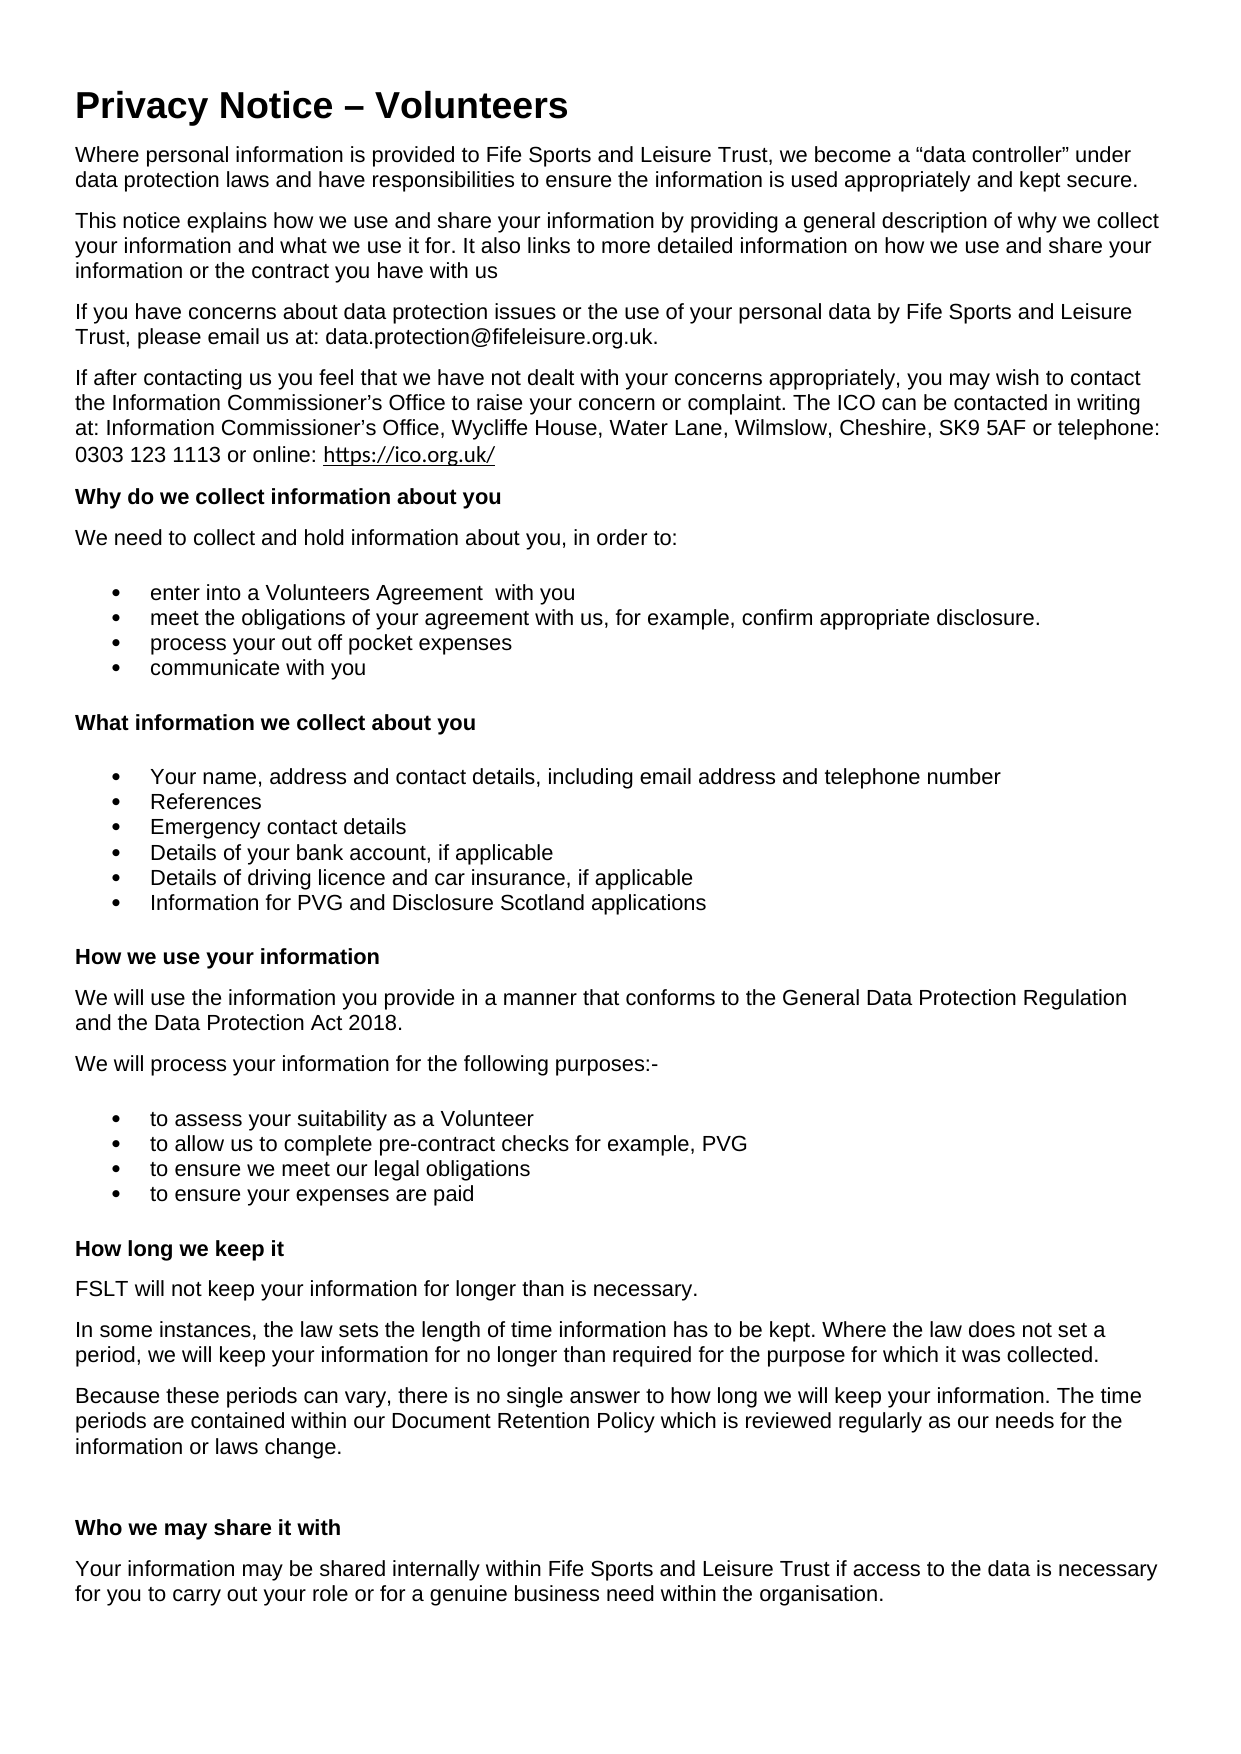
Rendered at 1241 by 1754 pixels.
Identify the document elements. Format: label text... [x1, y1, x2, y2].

text We will process your information for the following purposes:- [75, 1051, 1165, 1076]
list to ensure we meet our legal obligations [112, 1156, 1165, 1181]
text How we use your information [75, 944, 1165, 969]
list meet the obligations of your agreement with us, for example, confirm appropriate disclosure. [112, 604, 1165, 630]
text In some instances, the law sets the length of time information has to be kept. Where the law does not set a period, we will keep your information for no longer than required for the purpose for which it was collected. [75, 1317, 1165, 1367]
list Your name, address and contact details, including email address and telephone number [112, 764, 1165, 789]
list communicate with you [112, 655, 1165, 680]
text FSLT will not keep your information for longer than is necessary. [75, 1276, 1165, 1301]
text What information we collect about you [75, 709, 1165, 734]
text How long we keep it [75, 1235, 1165, 1261]
text If after contacting us you feel that we have not dealt with your concerns appropriately, you may wish to contact the Information Commissioner’s Office to raise your concern or complaint. The ICO can be contacted in writing at: Information Commissioner’s Office, Wycliffe House, Water Lane, Wilmslow, Cheshire, SK9 5AF or telephone: 0303 123 1113 or online: https://ico.org.uk/ [75, 365, 1165, 468]
list to ensure your expenses are paid [112, 1181, 1165, 1206]
text Privacy Notice – Volunteers [75, 83, 1165, 126]
text Because these periods can vary, there is no single answer to how long we will keep your information. The time periods are contained within our Document Retention Policy which is reviewed regularly as our needs for the information or laws change. [75, 1383, 1165, 1459]
list Details of driving licence and car insurance, if applicable [112, 864, 1165, 890]
text This notice explains how we use and share your information by providing a general description of why we collect your information and what we use it for. It also links to more detailed information on how we use and share your information or the contract you have with us [75, 208, 1165, 283]
list Emergency contact details [112, 814, 1165, 839]
list to allow us to complete pre-contract checks for example, PVG [112, 1131, 1165, 1156]
list References [112, 789, 1165, 814]
list Details of your bank account, if applicable [112, 839, 1165, 864]
list enter into a Volunteers Agreement with you [112, 579, 1165, 604]
list to assess your suitability as a Volunteer [112, 1105, 1165, 1131]
list process your out off pocket expenses [112, 630, 1165, 655]
text If you have concerns about data protection issues or the use of your personal data by Fife Sports and Leisure Trust, please email us at: data.protection@fifeleisure.org.uk. [75, 299, 1165, 349]
text Why do we collect information about you [75, 484, 1165, 509]
text Your information may be shared internally within Fife Sports and Leisure Trust if access to the data is necessary for you to carry out your role or for a genuine business need within the organisation. [75, 1556, 1165, 1606]
text Where personal information is provided to Fife Sports and Leisure Trust, we become a “data controller” under data protection laws and have responsibilities to ensure the information is used appropriately and kept secure. [75, 142, 1165, 192]
text Who we may share it with [75, 1515, 1165, 1540]
text We will use the information you provide in a manner that conforms to the General Data Protection Regulation and the Data Protection Act 2018. [75, 985, 1165, 1035]
list Information for PVG and Disclosure Scotland applications [112, 890, 1165, 915]
text We need to collect and hold information about you, in order to: [75, 525, 1165, 550]
